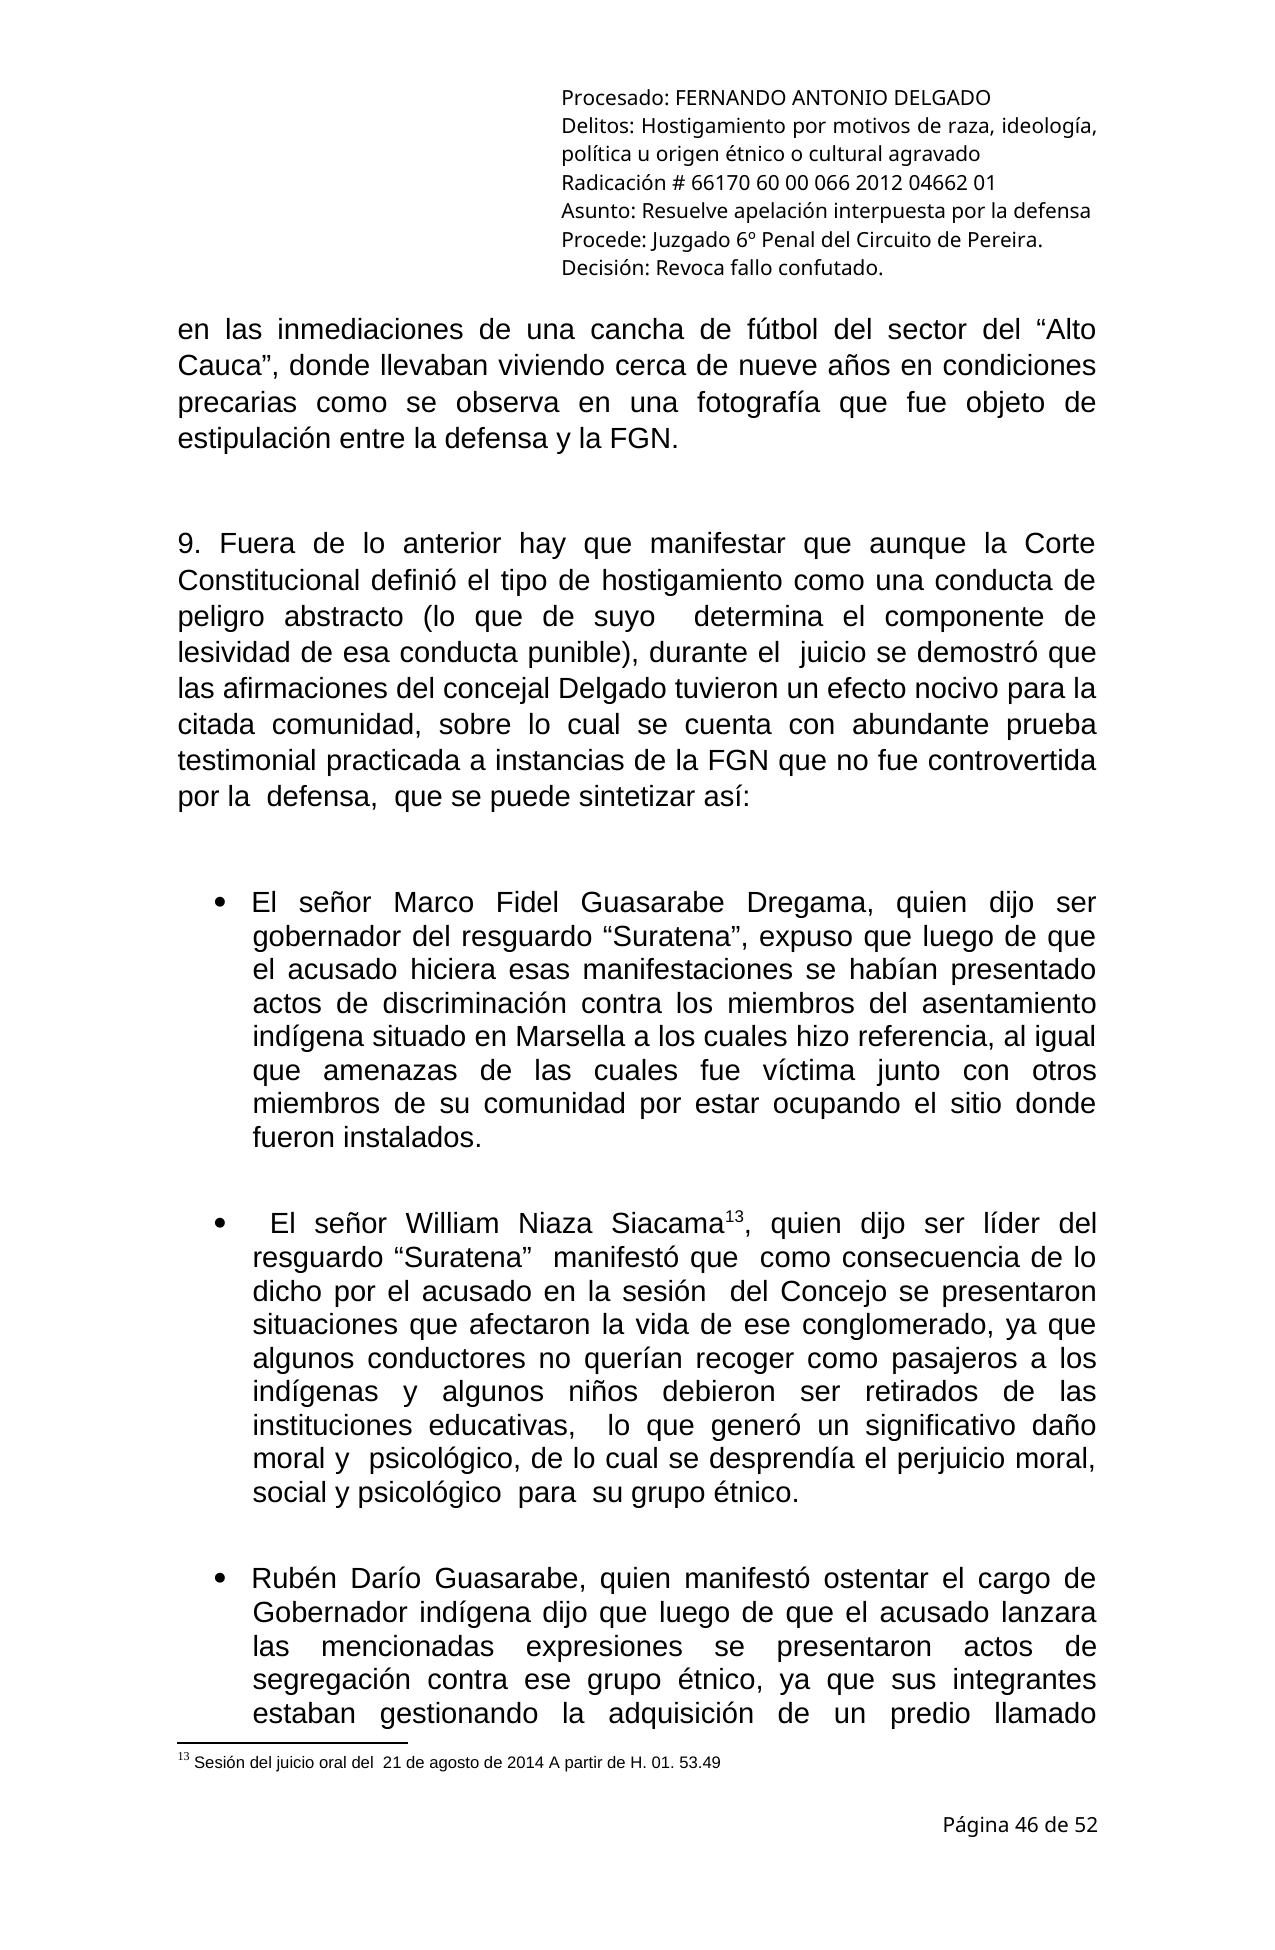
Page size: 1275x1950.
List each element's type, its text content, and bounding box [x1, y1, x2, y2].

list El señor William Niaza Siacama, quien dijo ser líder del resguardo “Suratena” manifestó que como consecuencia de lo dicho por el acusado en la sesión del Concejo se presentaron situaciones que afectaron la vida de ese conglomerado, ya que algunos conductores no querían recoger como pasajeros a los indígenas y algunos niños debieron ser retirados de las instituciones educativas, lo que generó un significativo daño moral y psicológico, de lo cual se desprendía el perjuicio moral, social y psicológico para su grupo étnico. [215, 1206, 1098, 1508]
text 9. Fuera de lo anterior hay que manifestar que aunque la Corte Constitucional definió el tipo de hostigamiento como una conducta de peligro abstracto (lo que de suyo determina el componente de lesividad de esa conducta punible), durante el juicio se demostró que las afirmaciones del concejal Delgado tuvieron un efecto nocivo para la citada comunidad, sobre lo cual se cuenta con abundante prueba testimonial practicada a instancias de la FGN que no fue controvertida por la defensa, que se puede sintetizar así: [177, 526, 1098, 813]
list El señor Marco Fidel Guasarabe Dregama, quien dijo ser gobernador del resguardo “Suratena”, expuso que luego de que el acusado hiciera esas manifestaciones se habían presentado actos de discriminación contra los miembros del asentamiento indígena situado en Marsella a los cuales hizo referencia, al igual que amenazas de las cuales fue víctima junto con otros miembros de su comunidad por estar ocupando el sitio donde fueron instalados. [215, 885, 1098, 1153]
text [177, 312, 1098, 454]
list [215, 1561, 1098, 1729]
